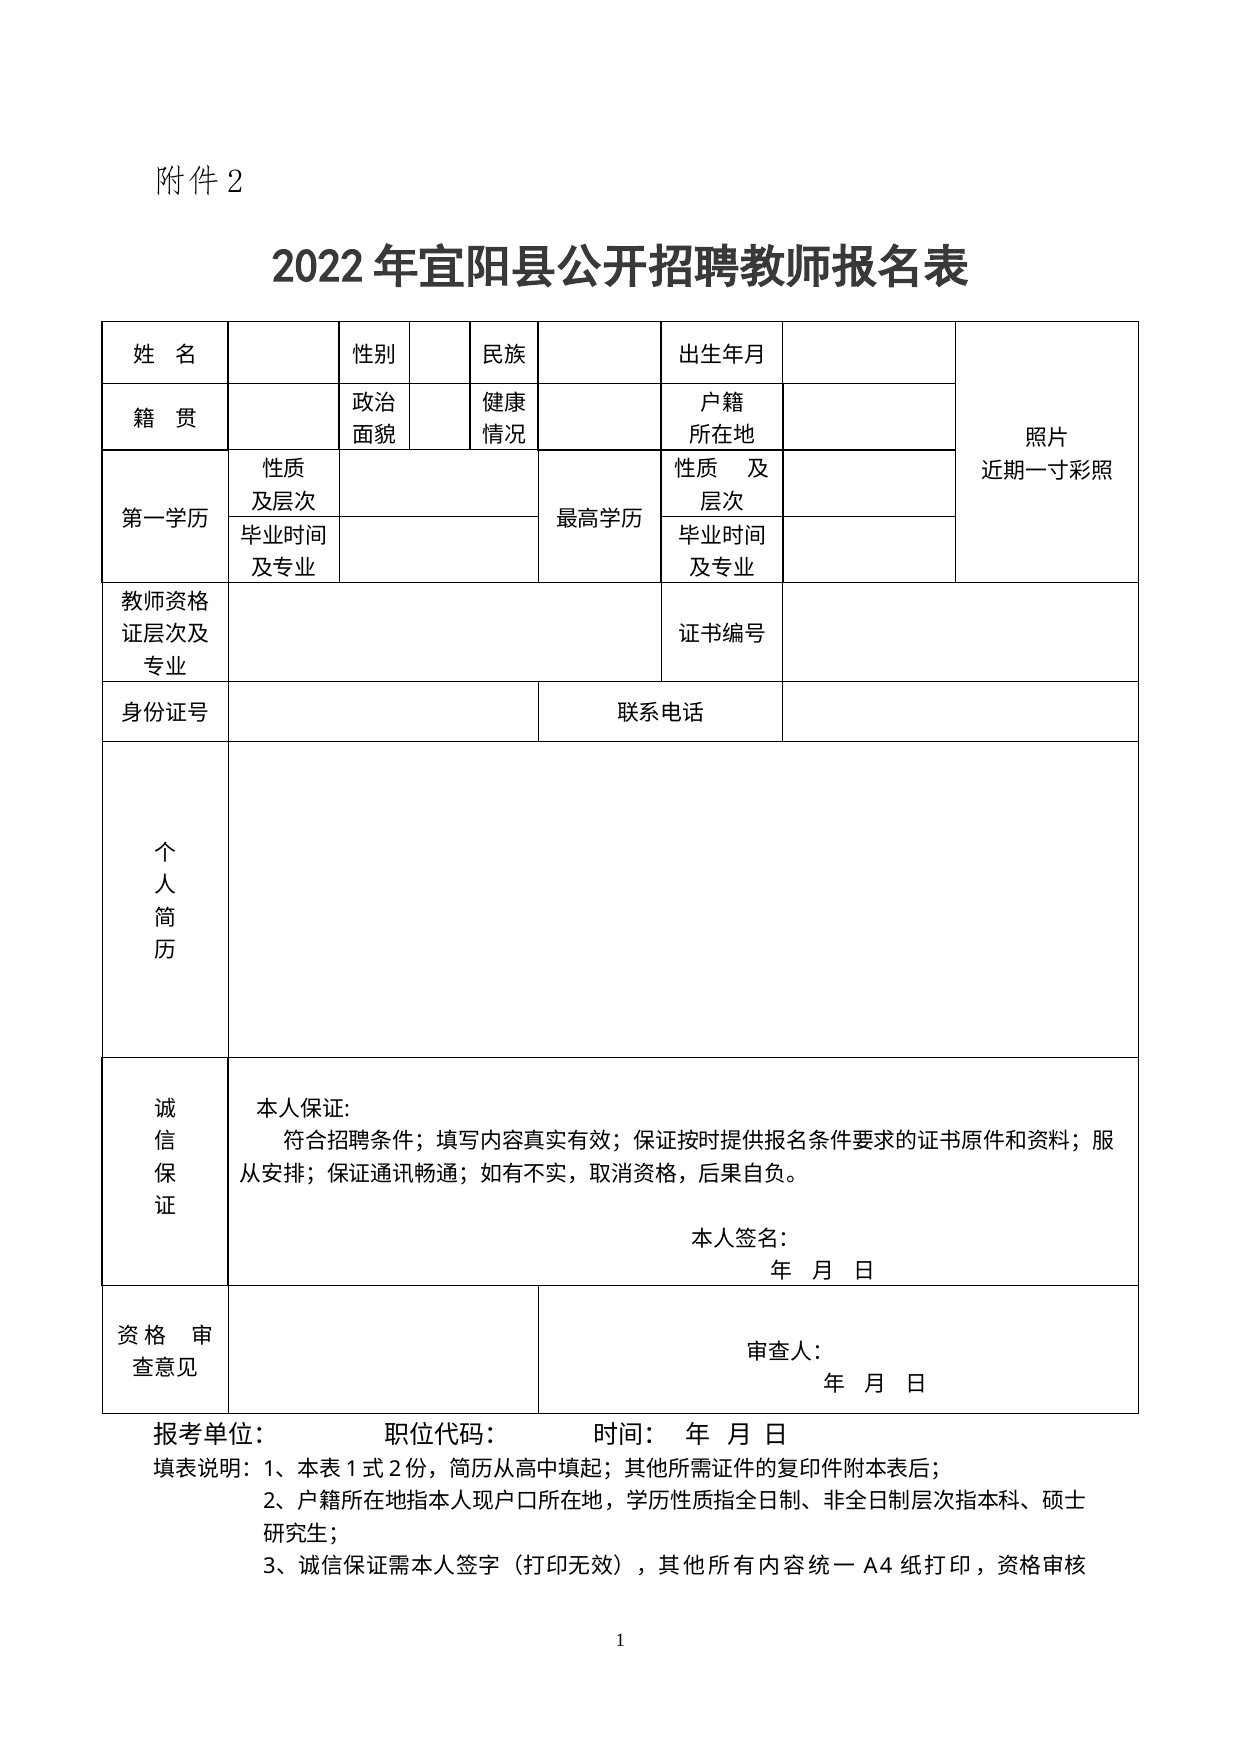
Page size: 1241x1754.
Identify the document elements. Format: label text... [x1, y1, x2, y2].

table_header [229, 322, 338, 383]
table_cell 个 人 简 历 [103, 742, 228, 1057]
table_cell [784, 451, 955, 516]
table_cell [229, 742, 1138, 1057]
table_cell 毕业时间 及专业 [229, 517, 339, 582]
table_cell [784, 517, 955, 582]
table_cell 身份证号 [103, 682, 228, 741]
table_cell [340, 450, 538, 516]
text 填表说明：1、本表1式2份，简历从高中填起；其他所需证件的复印件附本表后； [153, 1450, 1087, 1483]
table_cell 籍 贯 [103, 384, 227, 449]
table_cell 健康 情况 [471, 384, 537, 449]
table_cell 最高学历 [539, 451, 660, 582]
table_header [539, 322, 660, 383]
table_cell 毕业时间 及专业 [662, 517, 782, 582]
table_header 民族 [471, 322, 537, 383]
table_cell 教师资格证层次及专业 [103, 583, 228, 681]
table_cell [229, 1286, 538, 1413]
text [263, 1548, 1087, 1580]
table_cell 第一学历 [103, 451, 228, 582]
table_cell 性质 及层次 [662, 451, 782, 516]
table_cell 资 格 审查意见 [103, 1286, 228, 1413]
table_header [783, 322, 955, 383]
table_header 照片 近期一寸彩照 [956, 322, 1138, 582]
text 报考单位： 职位代码： 时间： 年 月 日 [153, 1414, 1087, 1450]
table_cell 政治面貌 [340, 384, 409, 449]
table_header 出生年月 [662, 322, 782, 383]
table_header 姓 名 [103, 322, 227, 383]
table_cell [410, 384, 469, 449]
table_cell [340, 517, 538, 582]
table_cell 户籍 所在地 [662, 384, 782, 449]
table_cell 诚 信 保 证 [103, 1058, 227, 1285]
table_cell [229, 384, 338, 449]
table_cell [784, 384, 955, 449]
table_cell [783, 682, 1138, 741]
table_cell 证书编号 [662, 583, 782, 681]
table_cell 本人保证: 符合招聘条件；填写内容真实有效；保证按时提供报名条件要求的证书原件和资料；服从安排；保证通讯畅通；如有不实，取消资格，后果自负。 本人签名： 年 月 日 [229, 1058, 1138, 1285]
table_cell 审查人： 年 月 日 [539, 1286, 1138, 1413]
table_header [410, 322, 469, 383]
text 2、户籍所在地指本人现户口所在地，学历性质指全日制、非全日制层次指本科、硕士研究生； [263, 1483, 1087, 1548]
table_cell 性质 及层次 [229, 450, 339, 516]
table_header 性别 [340, 322, 409, 383]
table_cell [539, 384, 660, 449]
text 2022年宜阳县公开招聘教师报名表 [153, 230, 1087, 295]
text 附件2 [153, 146, 1087, 211]
table_cell [229, 583, 661, 681]
table_cell 联系电话 [539, 682, 782, 741]
table_cell [783, 583, 1138, 681]
table_cell [229, 682, 538, 741]
